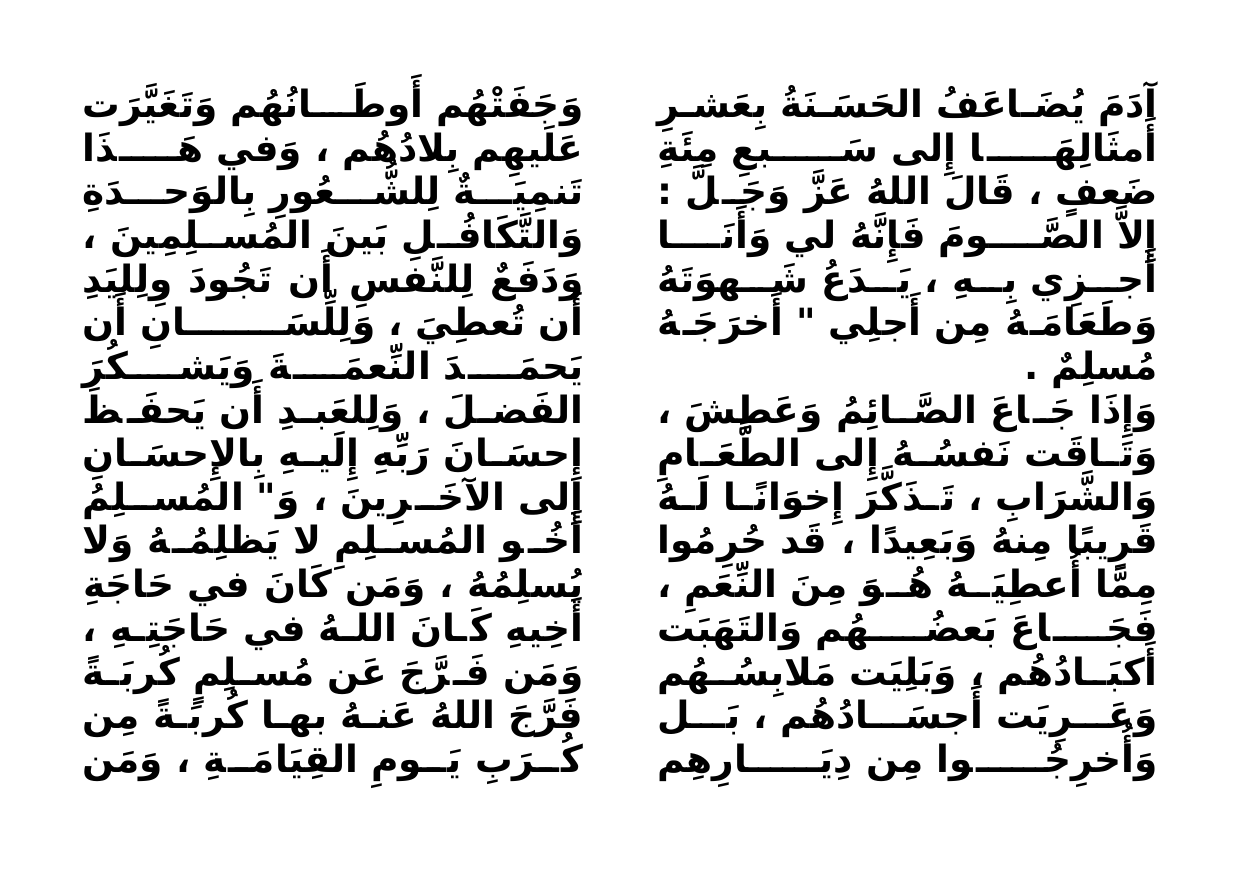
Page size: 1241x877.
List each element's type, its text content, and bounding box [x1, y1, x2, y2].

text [657, 388, 1157, 781]
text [657, 83, 1157, 388]
